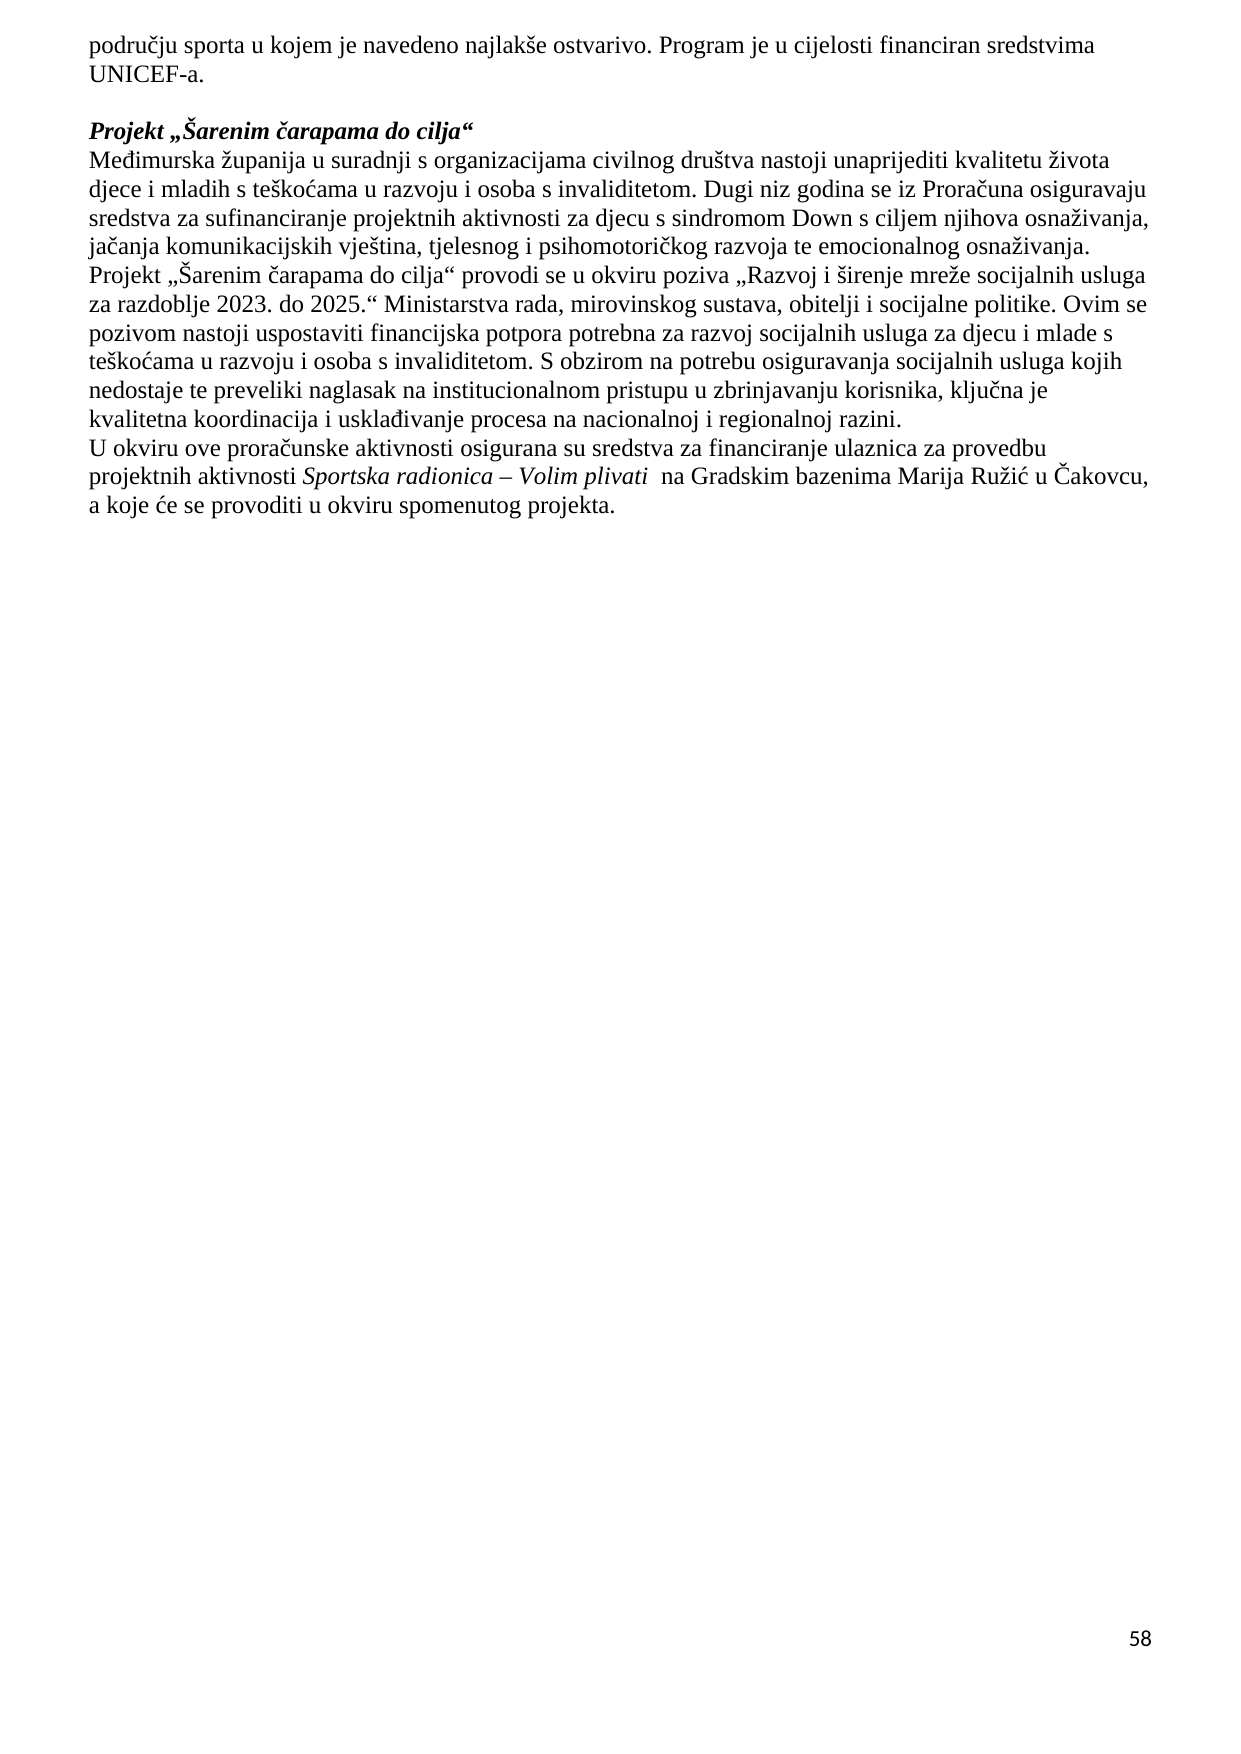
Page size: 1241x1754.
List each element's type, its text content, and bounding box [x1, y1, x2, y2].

text Međimurska županija u suradnji s organizacijama civilnog društva nastoji unaprijediti kvalitetu života djece i mladih s teškoćama u razvoju i osoba s invaliditetom. Dugi niz godina se iz Proračuna osiguravaju sredstva za sufinanciranje projektnih aktivnosti za djecu s sindromom Down s ciljem njihova osnaživanja, jačanja komunikacijskih vještina, tjelesnog i psihomotoričkog razvoja te emocionalnog osnaživanja. Projekt „Šarenim čarapama do cilja“ provodi se u okviru poziva „Razvoj i širenje mreže socijalnih usluga za razdoblje 2023. do 2025.“ Ministarstva rada, mirovinskog sustava, obitelji i socijalne politike. Ovim se pozivom nastoji uspostaviti financijska potpora potrebna za razvoj socijalnih usluga za djecu i mlade s teškoćama u razvoju i osoba s invaliditetom. S obzirom na potrebu osiguravanja socijalnih usluga kojih nedostaje te preveliki naglasak na institucionalnom pristupu u zbrinjavanju korisnika, ključna je kvalitetna koordinacija i usklađivanje procesa na nacionalnoj i regionalnoj razini. [89, 145, 1152, 433]
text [89, 30, 1152, 88]
text U okviru ove proračunske aktivnosti osigurana su sredstva za financiranje ulaznica za provedbu projektnih aktivnosti Sportska radionica – Volim plivati na Gradskim bazenima Marija Ružić u Čakovcu, a koje će se provoditi u okviru spomenutog projekta. [89, 433, 1152, 519]
text Projekt „Šarenim čarapama do cilja“ [89, 116, 1152, 145]
